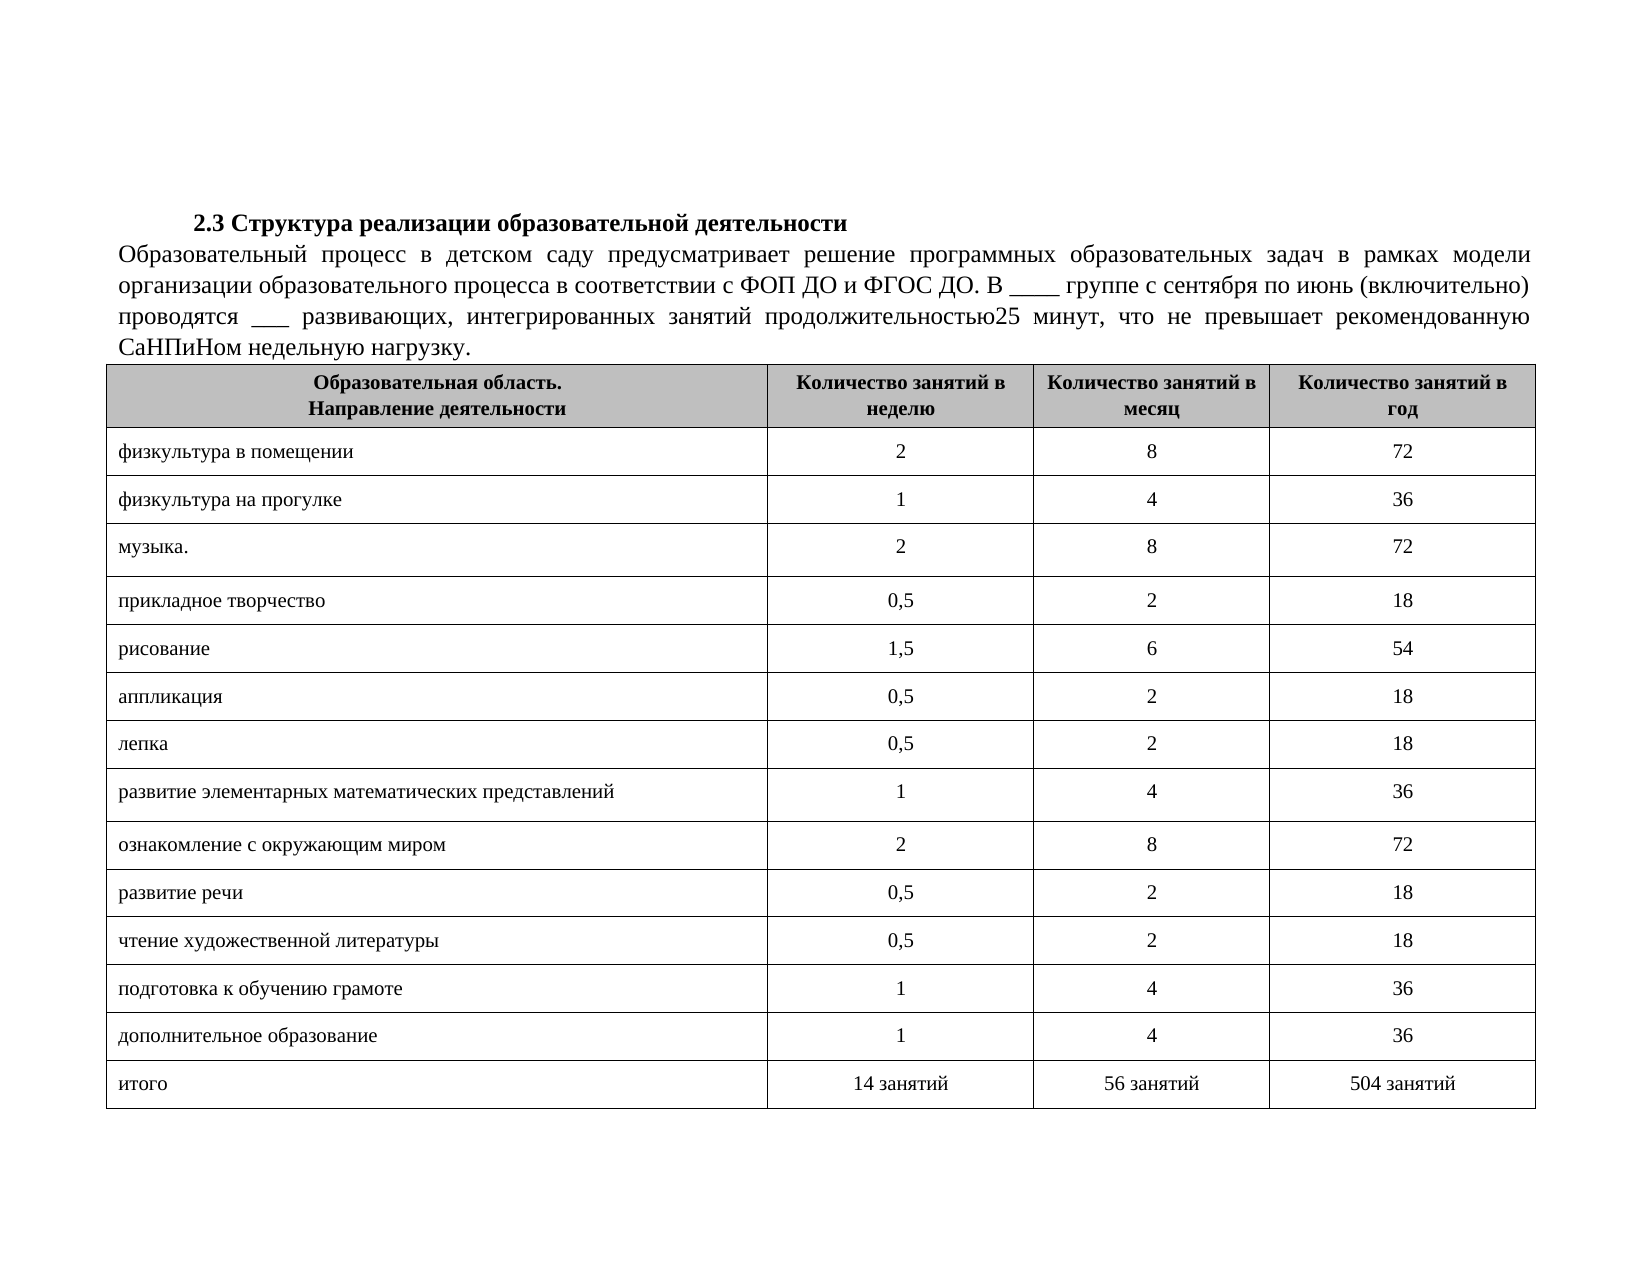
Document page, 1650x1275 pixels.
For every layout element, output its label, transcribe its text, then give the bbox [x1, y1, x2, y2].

table_cell 1 [768, 965, 1033, 1012]
table_cell физкультура на прогулке [107, 476, 767, 523]
table_cell 2 [1034, 917, 1269, 964]
table_header Количество занятий в неделю [768, 365, 1033, 427]
table_cell 0,5 [768, 673, 1033, 720]
table_cell 4 [1034, 965, 1269, 1012]
table_cell чтение художественной литературы [107, 917, 767, 964]
table_cell развитие речи [107, 870, 767, 916]
table_cell 2 [768, 524, 1033, 576]
table_cell 0,5 [768, 577, 1033, 624]
table_cell 18 [1270, 673, 1535, 720]
table_cell ознакомление с окружающим миром [107, 822, 767, 868]
table_cell 2 [1034, 577, 1269, 624]
table_cell 14 занятий [768, 1061, 1033, 1107]
table_header Количество занятий в месяц [1034, 365, 1269, 427]
table_cell 1 [768, 476, 1033, 523]
table_cell 72 [1270, 822, 1535, 868]
table_cell 1 [768, 1013, 1033, 1060]
table_cell 6 [1034, 625, 1269, 672]
table_cell 4 [1034, 1013, 1269, 1060]
table_cell 36 [1270, 1013, 1535, 1060]
table_cell 18 [1270, 870, 1535, 916]
table_cell 72 [1270, 428, 1535, 475]
table_cell рисование [107, 625, 767, 672]
table_header Образовательная область. Направление деятельности [107, 365, 767, 427]
table_cell 0,5 [768, 917, 1033, 964]
table_cell подготовка к обучению грамоте [107, 965, 767, 1012]
table_cell аппликация [107, 673, 767, 720]
table_cell 8 [1034, 428, 1269, 475]
table_cell 2 [1034, 721, 1269, 768]
text Образовательный процесс в детском саду предусматривает решение программных образовательных задач в рамках модели организации образовательного процесса в соответствии с ФОП ДО и ФГОС ДО. В ____ группе с сентября по июнь (включительно) проводятся ___ развивающих, интегрированных занятий продолжительностью25 минут, что не превышает рекомендованную СаНПиНом недельную нагрузку. [118, 239, 1532, 361]
table_cell 36 [1270, 965, 1535, 1012]
table_cell итого [107, 1061, 767, 1107]
table_cell физкультура в помещении [107, 428, 767, 475]
table_cell музыка. [107, 524, 767, 576]
table_cell дополнительное образование [107, 1013, 767, 1060]
table_cell 504 занятий [1270, 1061, 1535, 1107]
table_cell 0,5 [768, 870, 1033, 916]
table_cell 8 [1034, 822, 1269, 868]
table_cell 2 [1034, 673, 1269, 720]
table_cell 18 [1270, 577, 1535, 624]
table_cell 2 [768, 428, 1033, 475]
table_cell 1 [768, 769, 1033, 821]
table_cell лепка [107, 721, 767, 768]
table_cell 36 [1270, 769, 1535, 821]
table_cell прикладное творчество [107, 577, 767, 624]
table_cell 54 [1270, 625, 1535, 672]
table_cell 1,5 [768, 625, 1033, 672]
table_cell 18 [1270, 917, 1535, 964]
table_header Количество занятий в год [1270, 365, 1535, 427]
table_cell 56 занятий [1034, 1061, 1269, 1107]
table_cell 2 [1034, 870, 1269, 916]
table_cell 36 [1270, 476, 1535, 523]
subtitle 2.3 Структура реализации образовательной деятельности [193, 208, 1532, 237]
table_cell 72 [1270, 524, 1535, 576]
table_cell 2 [768, 822, 1033, 868]
table_cell 4 [1034, 769, 1269, 821]
table_cell 8 [1034, 524, 1269, 576]
table_cell 4 [1034, 476, 1269, 523]
table_cell 18 [1270, 721, 1535, 768]
table_cell 0,5 [768, 721, 1033, 768]
table_cell развитие элементарных математических представлений [107, 769, 767, 821]
